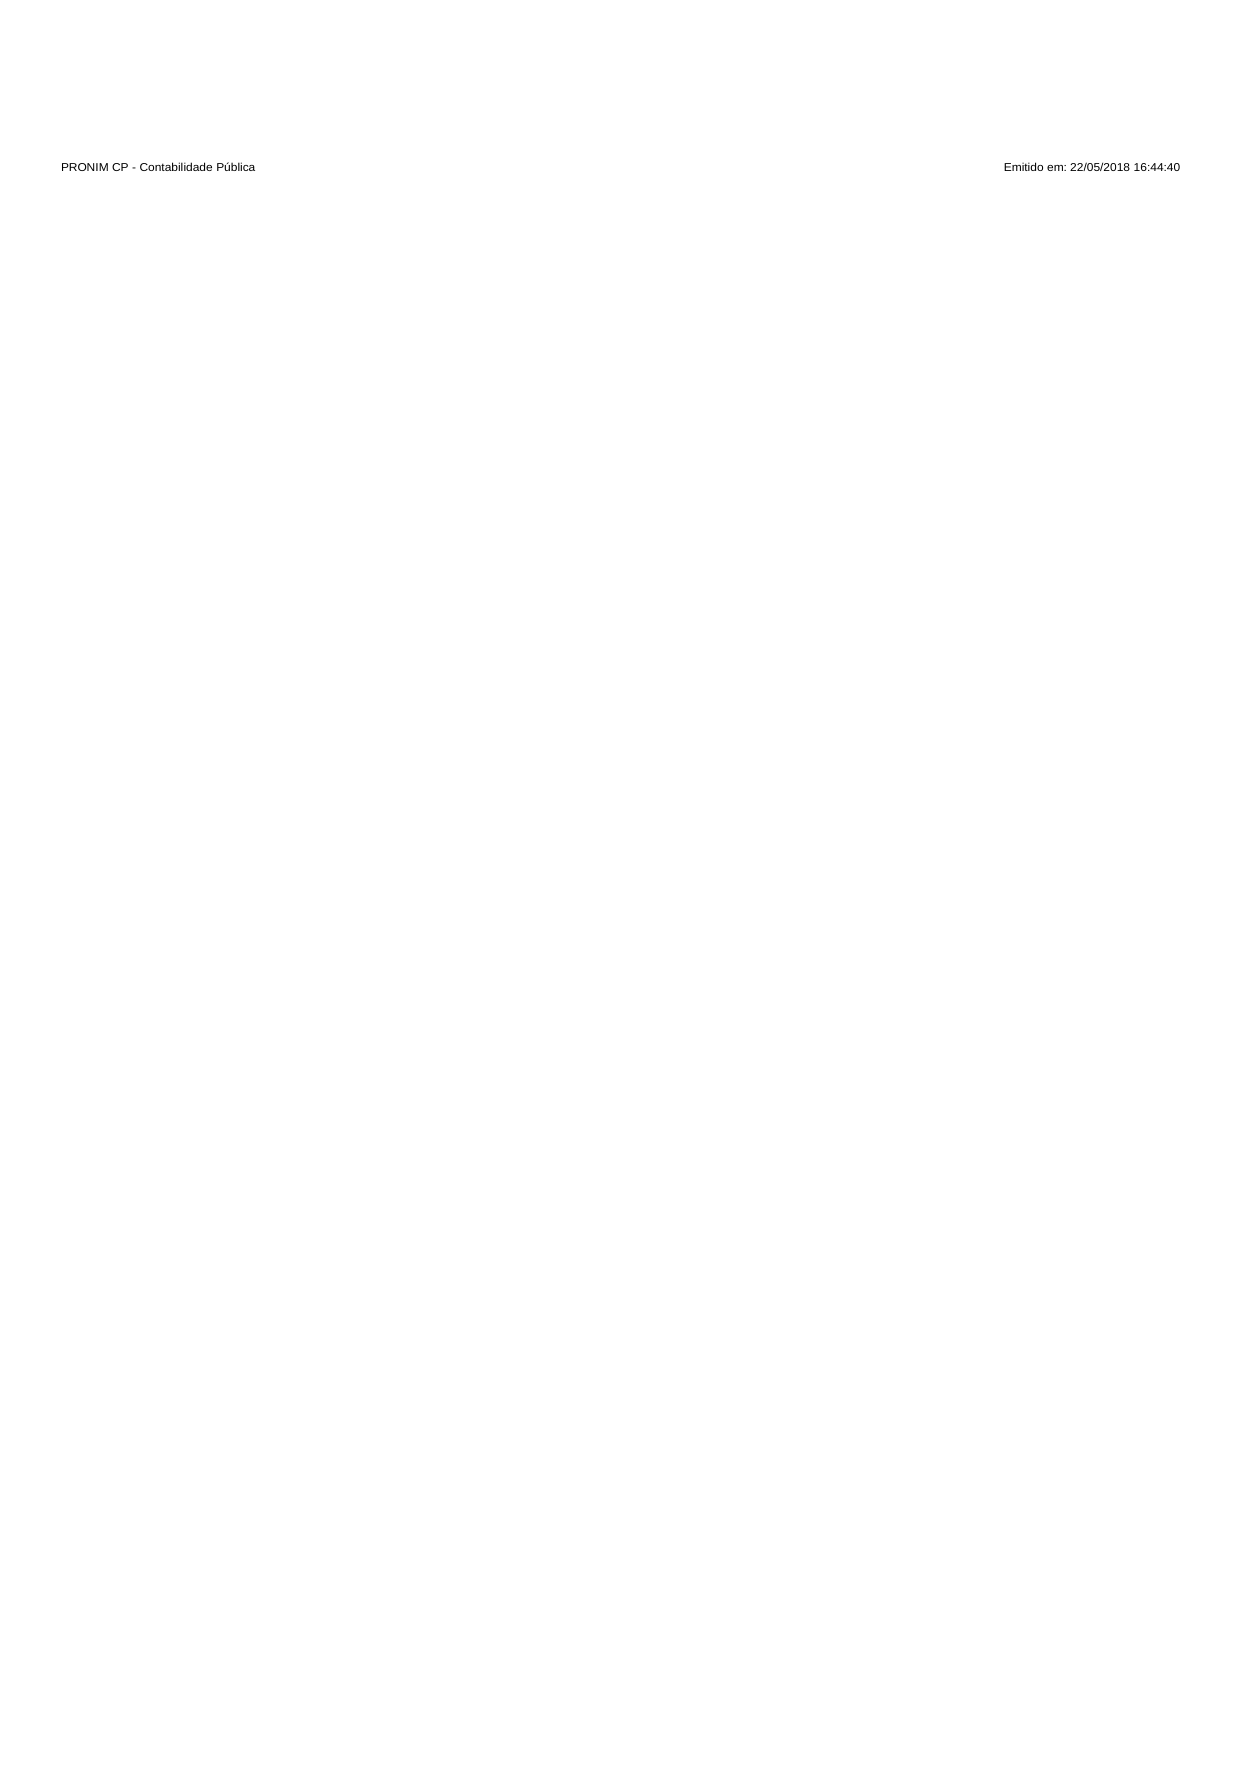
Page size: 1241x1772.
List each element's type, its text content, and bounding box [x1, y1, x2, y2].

text PRONIM CP - Contabilidade Pública Emitido em: 22/05/2018 16:44:40 [61, 161, 1194, 174]
